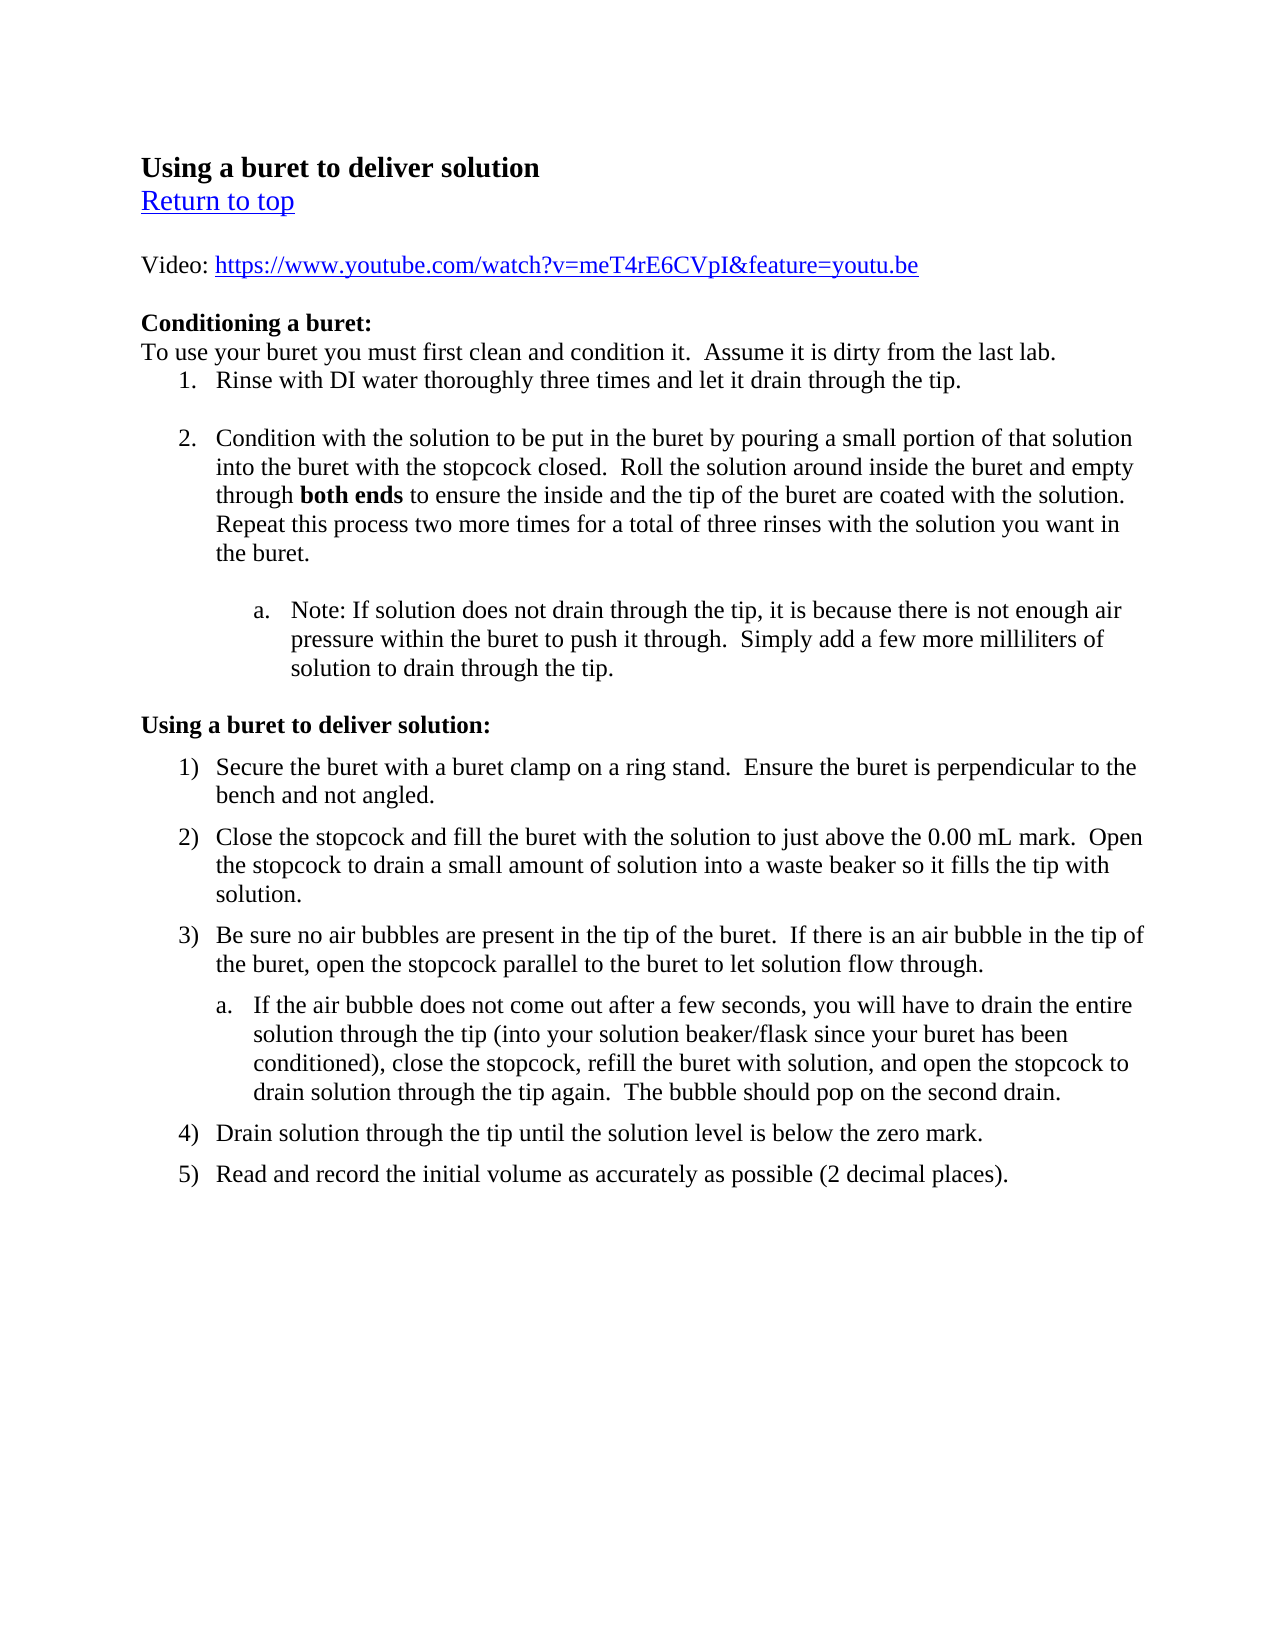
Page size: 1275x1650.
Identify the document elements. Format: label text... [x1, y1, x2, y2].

text Using a buret to deliver solution [141, 150, 1153, 183]
list Close the stopcock and fill the buret with the solution to just above the 0.00 mL mark. Open the stopcock to drain a small amount of solution into a waste beaker so it fills the tip with solution. [178, 822, 1153, 908]
list Rinse with DI water thoroughly three times and let it drain through the tip. [178, 366, 1153, 394]
list Read and record the initial volume as accurately as possible (2 decimal places). [178, 1159, 1153, 1188]
list Be sure no air bubbles are present in the tip of the buret. If there is an air bubble in the tip of the buret, open the stopcock parallel to the buret to let solution flow through. [178, 921, 1153, 978]
text Conditioning a buret: [141, 308, 1153, 337]
text Video: https://www.youtube.com/watch?v=meT4rE6CVpI&feature=youtu.be [141, 251, 1153, 279]
list Condition with the solution to be put in the buret by pouring a small portion of that solution into the buret with the stopcock closed. Roll the solution around inside the buret and empty through both ends to ensure the inside and the tip of the buret are coated with the solution. [178, 423, 1153, 509]
list Return to top [141, 183, 1153, 217]
list Drain solution through the tip until the solution level is below the zero mark. [178, 1118, 1153, 1147]
list Note: If solution does not drain through the tip, it is because there is not enough air pressure within the buret to push it through. Simply add a few more milliliters of solution to drain through the tip. [253, 596, 1153, 682]
text To use your buret you must first clean and condition it. Assume it is dirty from the last lab. [141, 337, 1153, 366]
list If the air bubble does not come out after a few seconds, you will have to drain the entire solution through the tip (into your solution beaker/flask since your buret has been conditioned), close the stopcock, refill the buret with solution, and open the stopcock to drain solution through the tip again. The bubble should pop on the second drain. [216, 991, 1153, 1106]
text Using a buret to deliver solution: [141, 711, 1153, 739]
list Secure the buret with a buret clamp on a ring stand. Ensure the buret is perpendicular to the bench and not angled. [178, 752, 1153, 809]
text Repeat this process two more times for a total of three rinses with the solution you want in the buret. [216, 509, 1153, 567]
